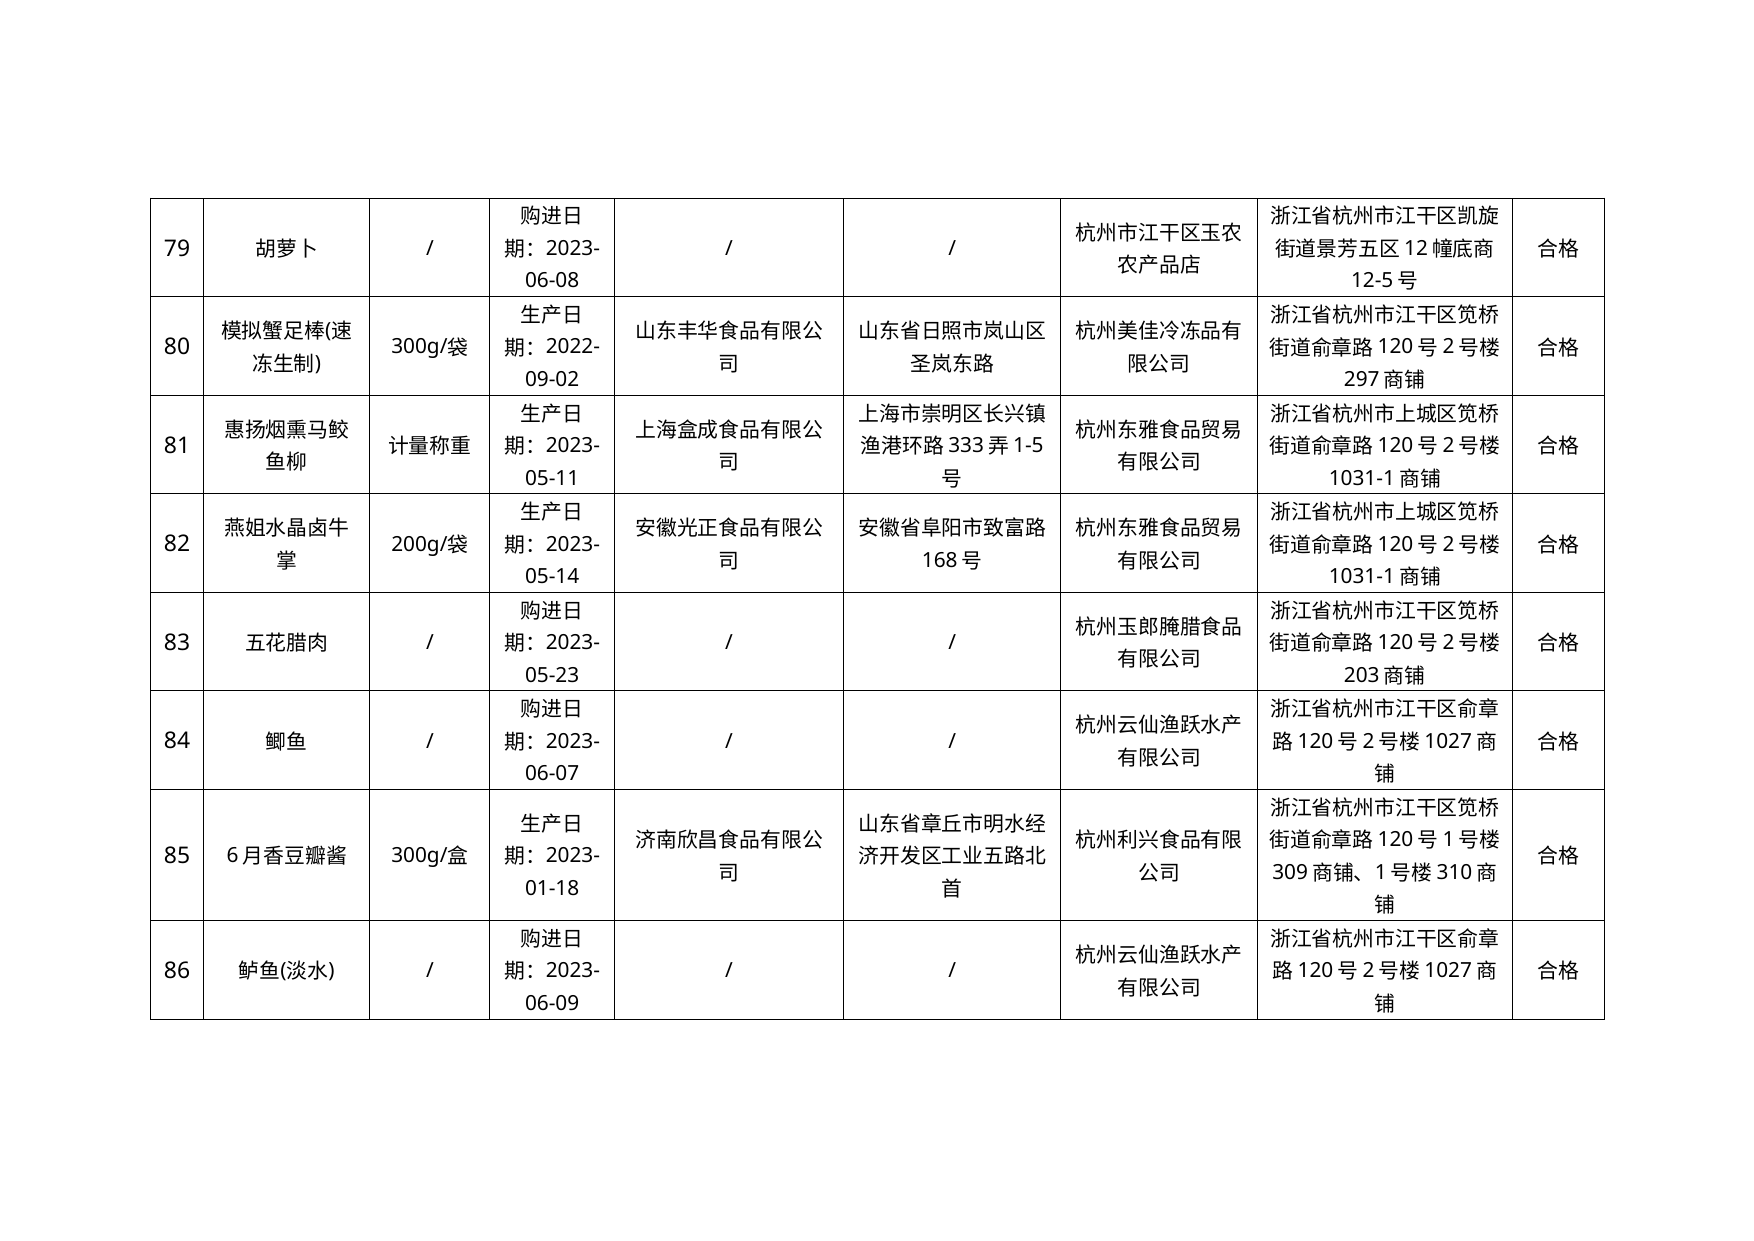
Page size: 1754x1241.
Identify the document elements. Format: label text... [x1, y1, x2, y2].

table_cell 浙江省杭州市上城区笕桥街道俞章路120号2号楼1031-1商铺 [1258, 494, 1512, 592]
table_cell 合格 [1513, 593, 1604, 690]
table_cell 200g/袋 [370, 494, 489, 592]
table_cell / [844, 691, 1060, 789]
table_cell 杭州东雅食品贸易有限公司 [1061, 494, 1257, 592]
table_cell 杭州市江干区玉农农产品店 [1061, 199, 1257, 296]
table_cell 生产日期：2022-09-02 [490, 297, 614, 395]
table_cell 燕姐水晶卤牛掌 [204, 494, 369, 592]
table_cell 合格 [1513, 691, 1604, 789]
table_cell 86 [151, 921, 203, 1018]
table_cell 生产日期：2023-05-14 [490, 494, 614, 592]
table_cell 上海市崇明区长兴镇渔港环路333弄1-5号 [844, 396, 1060, 493]
table_cell / [370, 593, 489, 690]
table_cell / [844, 921, 1060, 1018]
table_cell / [370, 691, 489, 789]
table_cell 购进日期：2023-06-08 [490, 199, 614, 296]
table_cell 杭州云仙渔跃水产有限公司 [1061, 921, 1257, 1018]
table_cell / [615, 593, 843, 690]
table_cell 合格 [1513, 396, 1604, 493]
table_cell 浙江省杭州市江干区俞章路120号2号楼1027商铺 [1258, 691, 1512, 789]
table_cell 浙江省杭州市江干区俞章路120号2号楼1027商铺 [1258, 921, 1512, 1018]
table_cell / [370, 199, 489, 296]
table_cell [1258, 199, 1512, 296]
table_cell 济南欣昌食品有限公司 [615, 790, 843, 920]
table_cell 安徽光正食品有限公司 [615, 494, 843, 592]
table_cell 山东丰华食品有限公司 [615, 297, 843, 395]
table_cell 83 [151, 593, 203, 690]
table_cell 惠扬烟熏马鲛鱼柳 [204, 396, 369, 493]
table_cell 合格 [1513, 790, 1604, 920]
table_cell / [844, 199, 1060, 296]
table_cell 生产日期：2023-05-11 [490, 396, 614, 493]
table_cell 胡萝卜 [204, 199, 369, 296]
table_cell 山东省章丘市明水经济开发区工业五路北首 [844, 790, 1060, 920]
table_cell 81 [151, 396, 203, 493]
table_cell 模拟蟹足棒(速冻生制) [204, 297, 369, 395]
table_cell 80 [151, 297, 203, 395]
table_cell 安徽省阜阳市致富路168号 [844, 494, 1060, 592]
table_cell 合格 [1513, 297, 1604, 395]
table_cell 300g/袋 [370, 297, 489, 395]
table_cell 82 [151, 494, 203, 592]
table_cell / [615, 691, 843, 789]
table_cell 杭州美佳冷冻品有限公司 [1061, 297, 1257, 395]
table_cell 购进日期：2023-06-07 [490, 691, 614, 789]
table_cell 6月香豆瓣酱 [204, 790, 369, 920]
table_cell / [370, 921, 489, 1018]
table_cell 购进日期：2023-06-09 [490, 921, 614, 1018]
table_cell 生产日期：2023-01-18 [490, 790, 614, 920]
table_cell / [844, 593, 1060, 690]
table_cell 购进日期：2023-05-23 [490, 593, 614, 690]
table_cell 300g/盒 [370, 790, 489, 920]
table_cell 合格 [1513, 921, 1604, 1018]
table_cell 杭州玉郎腌腊食品有限公司 [1061, 593, 1257, 690]
table_cell 杭州云仙渔跃水产有限公司 [1061, 691, 1257, 789]
table_cell 85 [151, 790, 203, 920]
table_cell 上海盒成食品有限公司 [615, 396, 843, 493]
table_cell 计量称重 [370, 396, 489, 493]
table_cell 鲈鱼(淡水) [204, 921, 369, 1018]
table_cell / [615, 199, 843, 296]
table_cell 鲫鱼 [204, 691, 369, 789]
table_cell 合格 [1513, 494, 1604, 592]
table_cell 合格 [1513, 199, 1604, 296]
table_cell 浙江省杭州市上城区笕桥街道俞章路120号2号楼1031-1商铺 [1258, 396, 1512, 493]
table_cell 五花腊肉 [204, 593, 369, 690]
table_cell 浙江省杭州市江干区笕桥街道俞章路120号1号楼309商铺、1号楼310商铺 [1258, 790, 1512, 920]
table_cell 84 [151, 691, 203, 789]
table_cell / [615, 921, 843, 1018]
table_cell 浙江省杭州市江干区笕桥街道俞章路120号2号楼297商铺 [1258, 297, 1512, 395]
table_cell 浙江省杭州市江干区笕桥街道俞章路120号2号楼203商铺 [1258, 593, 1512, 690]
table_cell 山东省日照市岚山区圣岚东路 [844, 297, 1060, 395]
table_cell 杭州利兴食品有限公司 [1061, 790, 1257, 920]
table_cell 79 [151, 199, 203, 296]
table_cell 杭州东雅食品贸易有限公司 [1061, 396, 1257, 493]
